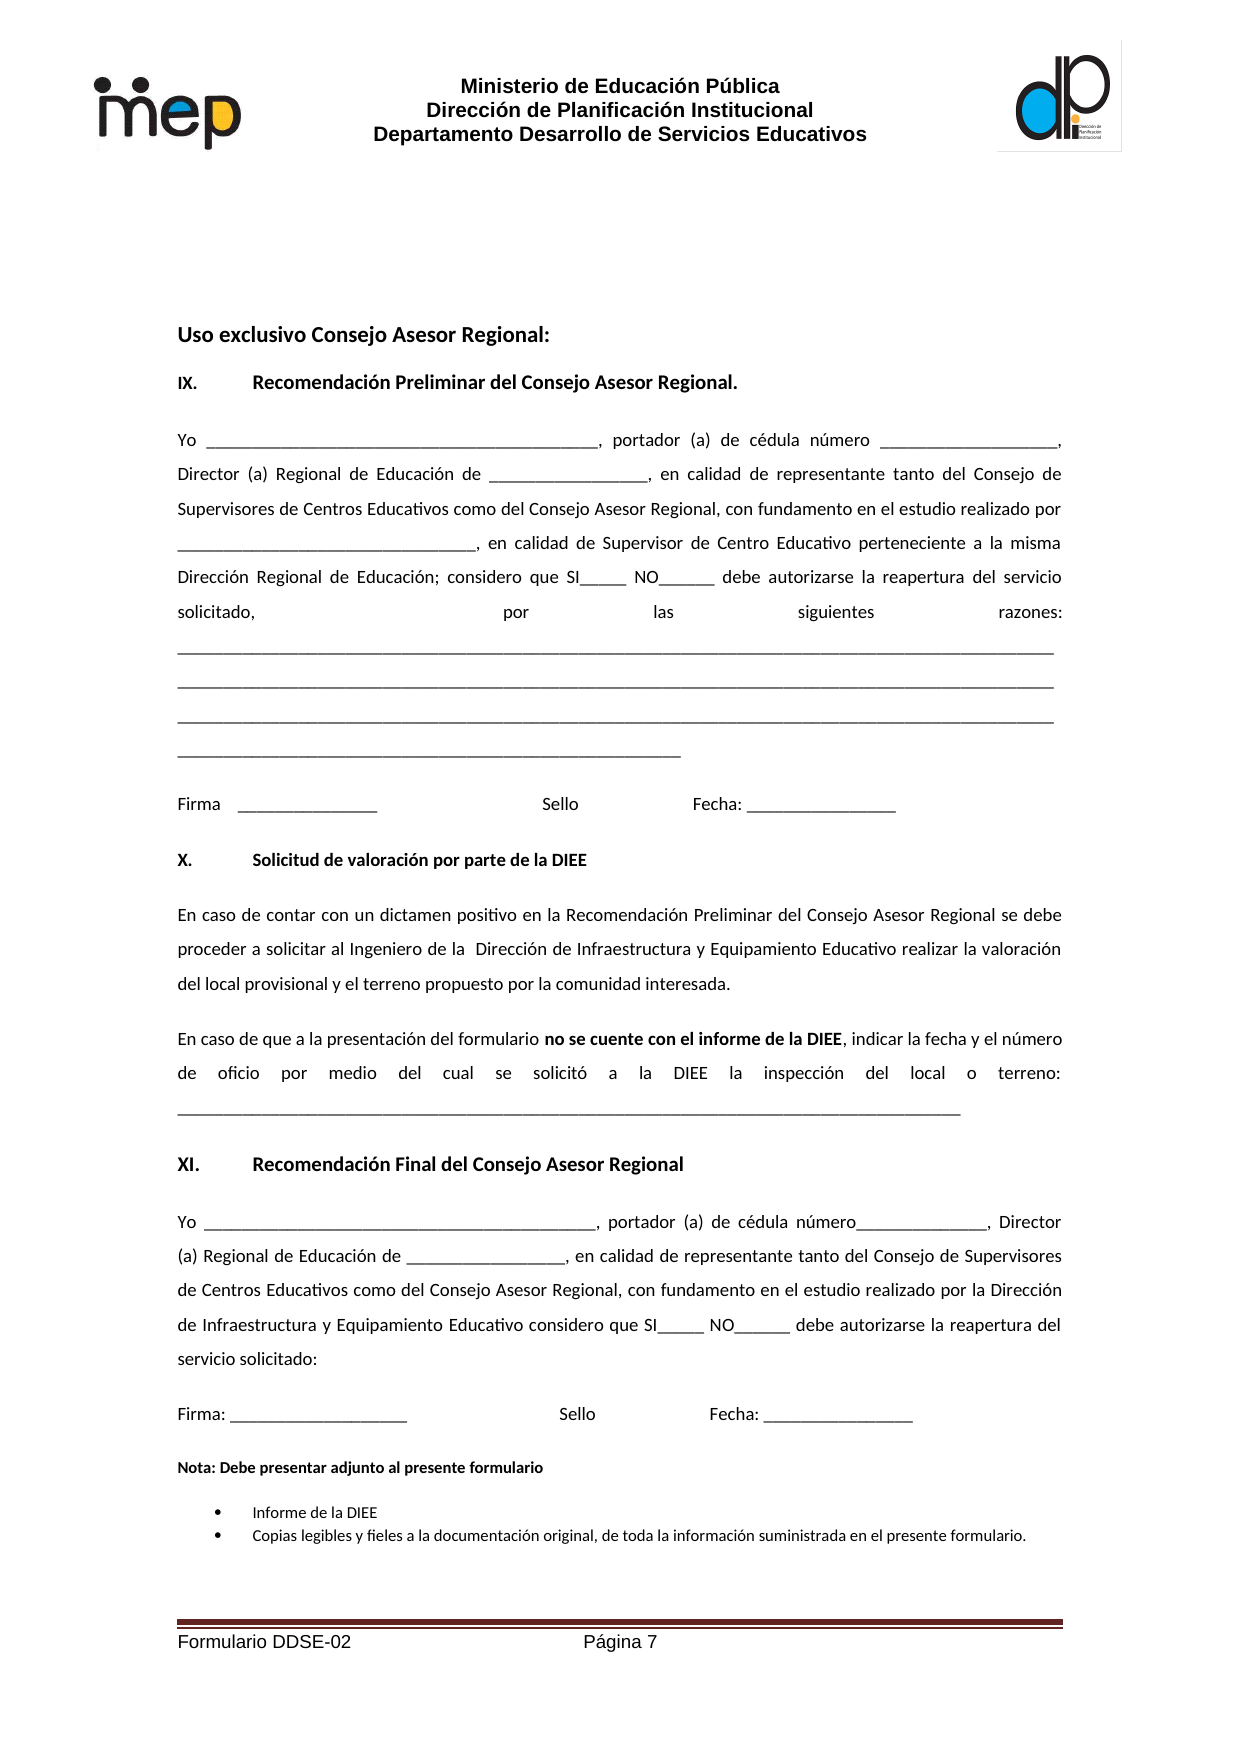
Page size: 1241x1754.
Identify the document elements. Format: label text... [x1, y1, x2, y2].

picture [996, 40, 1122, 152]
text Nota: Debe presentar adjunto al presente formulario [177, 1458, 1063, 1478]
text En caso de que a la presentación del formulario no se cuente con el informe de la DIEE, indicar la fecha y el número de oficio por medio del cual se solicitó a la DIEE la inspección del local o terreno: ____________________________________________________________________________________ [177, 1027, 1063, 1119]
text Yo __________________________________________, portador (a) de cédula número ___________________, Director (a) Regional de Educación de _________________, en calidad de representante tanto del Consejo de Supervisores de Centros Educativos como del Consejo Asesor Regional, con fundamento en el estudio realizado por ________________________________, en calidad de Supervisor de Centro Educativo perteneciente a la misma Dirección Regional de Educación; considero que SI_____ NO______ debe autorizarse la reapertura del servicio solicitado, por las siguientes razones: ________________________________________________________________________________________________________________________________________________________________________________________________________________________________________________________________________________________________________________________________________________ [177, 428, 1063, 760]
list Recomendación Preliminar del Consejo Asesor Regional. [177, 369, 1063, 394]
list Recomendación Final del Consejo Asesor Regional [177, 1151, 1063, 1176]
text En caso de contar con un dictamen positivo en la Recomendación Preliminar del Consejo Asesor Regional se debe proceder a solicitar al Ingeniero de la Dirección de Infraestructura y Equipamiento Educativo realizar la valoración del local provisional y el terreno propuesto por la comunidad interesada. [177, 903, 1063, 995]
text Firma: ___________________ Sello Fecha: ________________ [177, 1403, 1063, 1426]
list Informe de la DIEE [215, 1502, 1063, 1522]
text Firma _______________ Sello Fecha: ________________ [177, 793, 1063, 816]
list Copias legibles y fieles a la documentación original, de toda la información suministrada en el presente formulario. [215, 1525, 1063, 1546]
text Yo __________________________________________, portador (a) de cédula número______________, Director (a) Regional de Educación de _________________, en calidad de representante tanto del Consejo de Supervisores de Centros Educativos como del Consejo Asesor Regional, con fundamento en el estudio realizado por la Dirección de Infraestructura y Equipamiento Educativo considero que SI_____ NO______ debe autorizarse la reapertura del servicio solicitado: [177, 1210, 1063, 1370]
list Solicitud de valoración por parte de la DIEE [177, 848, 1063, 871]
text Uso exclusivo Consejo Asesor Regional: [177, 320, 1063, 348]
